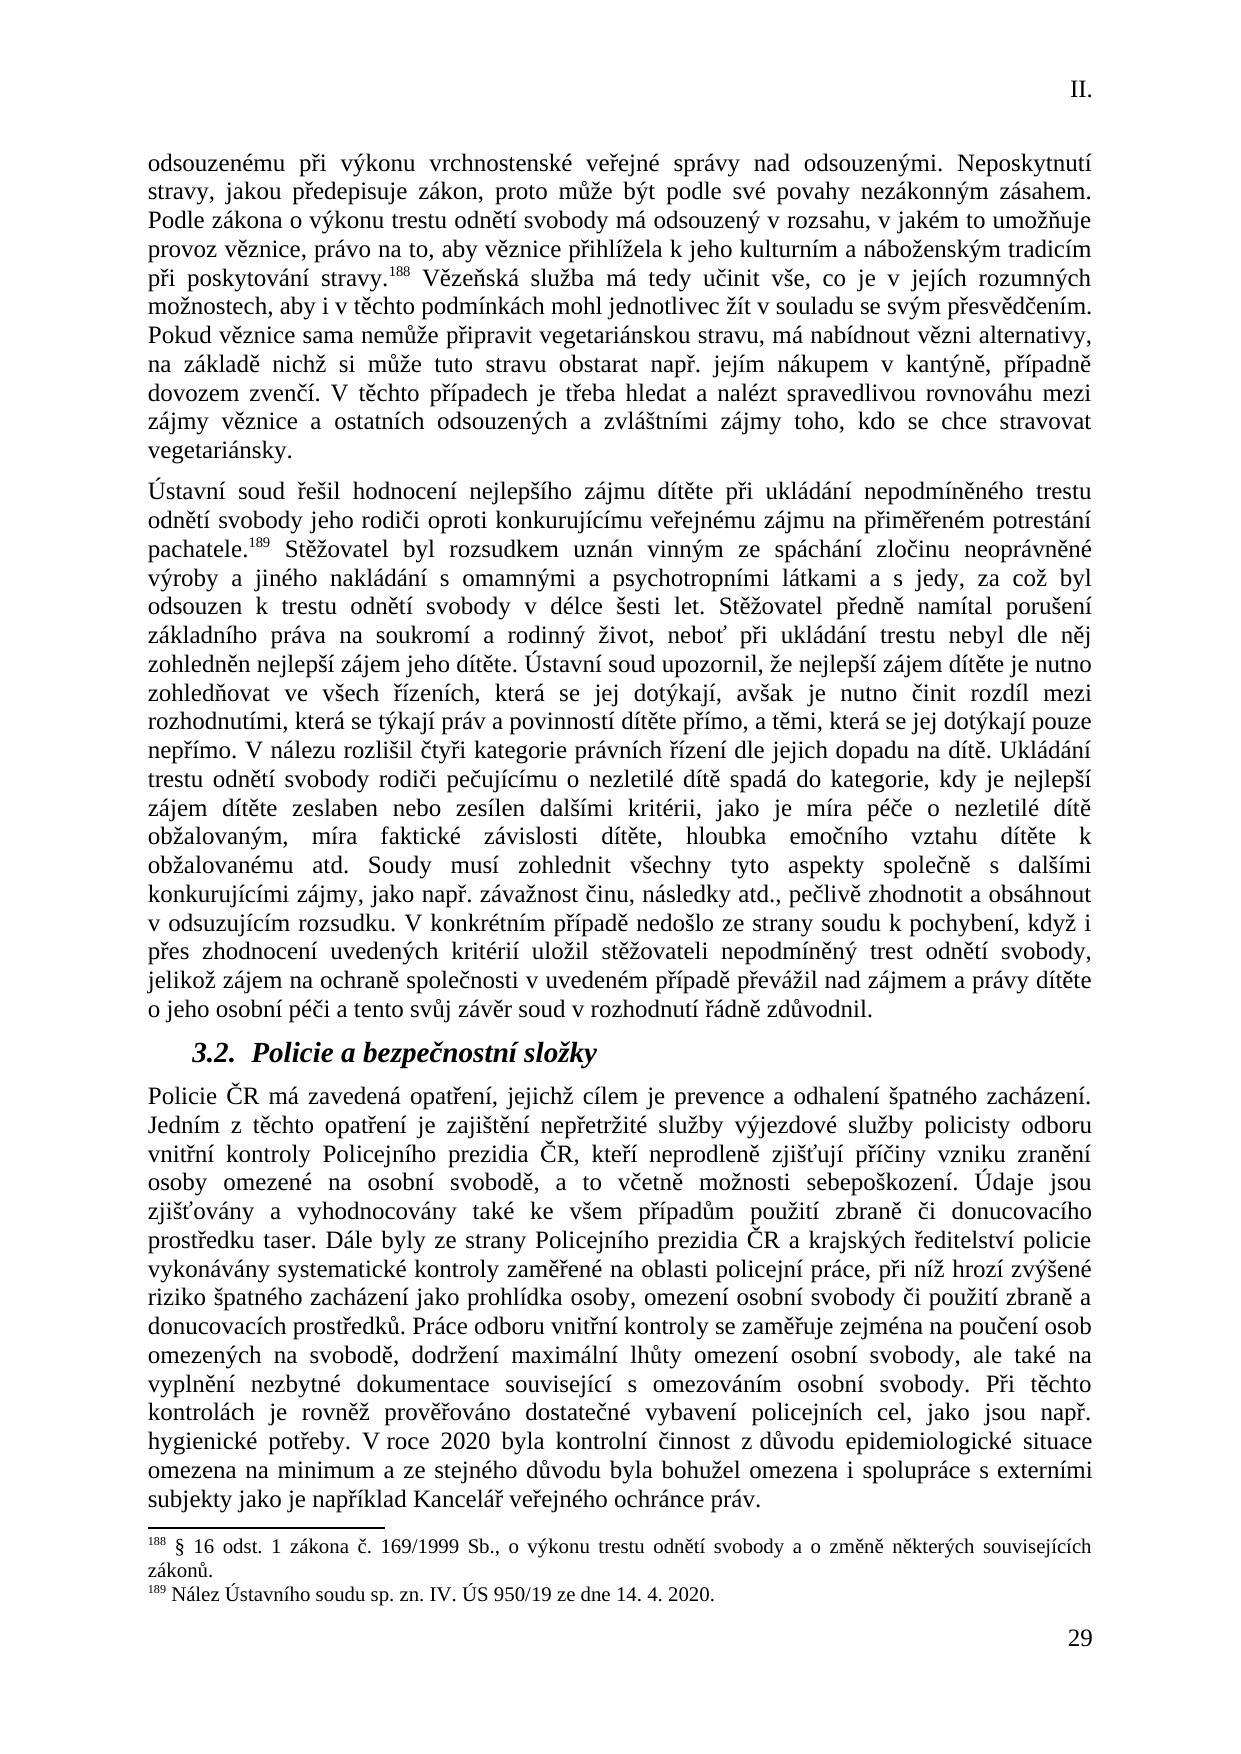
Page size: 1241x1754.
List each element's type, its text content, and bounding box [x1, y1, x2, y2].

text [148, 148, 1093, 464]
subtitle Policie a bezpečnostní složky [192, 1035, 1093, 1069]
text Policie ČR má zavedená opatření, jejichž cílem je prevence a odhalení špatného zacházení. Jedním z těchto opatření je zajištění nepřetržité služby výjezdové služby policisty odboru vnitřní kontroly Policejního prezidia ČR, kteří neprodleně zjišťují příčiny vzniku zranění osoby omezené na osobní svobodě, a to včetně možnosti sebepoškození. Údaje jsou zjišťovány a vyhodnocovány také ke všem případům použití zbraně či donucovacího prostředku taser. Dále byly ze strany Policejního prezidia ČR a krajských ředitelství policie vykonávány systematické kontroly zaměřené na oblasti policejní práce, při níž hrozí zvýšené riziko špatného zacházení jako prohlídka osoby, omezení osobní svobody či použití zbraně a donucovacích prostředků. Práce odboru vnitřní kontroly se zaměřuje zejména na poučení osob omezených na svobodě, dodržení maximální lhůty omezení osobní svobody, ale také na vyplnění nezbytné dokumentace související s omezováním osobní svobody. Při těchto kontrolách je rovněž prověřováno dostatečné vybavení policejních cel, jako jsou např. hygienické potřeby. V roce 2020 byla kontrolní činnost z důvodu epidemiologické situace omezena na minimum a ze stejného důvodu byla bohužel omezena i spolupráce s externími subjekty jako je například Kancelář veřejného ochránce práv. [148, 1081, 1093, 1512]
text Ústavní soud řešil hodnocení nejlepšího zájmu dítěte při ukládání nepodmíněného trestu odnětí svobody jeho rodiči oproti konkurujícímu veřejnému zájmu na přiměřeném potrestání pachatele. Stěžovatel byl rozsudkem uznán vinným ze spáchání zločinu neoprávněné výroby a jiného nakládání s omamnými a psychotropními látkami a s jedy, za což byl odsouzen k trestu odnětí svobody v délce šesti let. Stěžovatel předně namítal porušení základního práva na soukromí a rodinný život, neboť při ukládání trestu nebyl dle něj zohledněn nejlepší zájem jeho dítěte. Ústavní soud upozornil, že nejlepší zájem dítěte je nutno zohledňovat ve všech řízeních, která se jej dotýkají, avšak je nutno činit rozdíl mezi rozhodnutími, která se týkají práv a povinností dítěte přímo, a těmi, která se jej dotýkají pouze nepřímo. V nálezu rozlišil čtyři kategorie právních řízení dle jejich dopadu na dítě. Ukládání trestu odnětí svobody rodiči pečujícímu o nezletilé dítě spadá do kategorie, kdy je nejlepší zájem dítěte zeslaben nebo zesílen dalšími kritérii, jako je míra péče o nezletilé dítě obžalovaným, míra faktické závislosti dítěte, hloubka emočního vztahu dítěte k obžalovanému atd. Soudy musí zohlednit všechny tyto aspekty společně s dalšími konkurujícími zájmy, jako např. závažnost činu, následky atd., pečlivě zhodnotit a obsáhnout v odsuzujícím rozsudku. V konkrétním případě nedošlo ze strany soudu k pochybení, když i přes zhodnocení uvedených kritérií uložil stěžovateli nepodmíněný trest odnětí svobody, jelikož zájem na ochraně společnosti v uvedeném případě převážil nad zájmem a právy dítěte o jeho osobní péči a tento svůj závěr soud v rozhodnutí řádně zdůvodnil. [148, 476, 1093, 1023]
